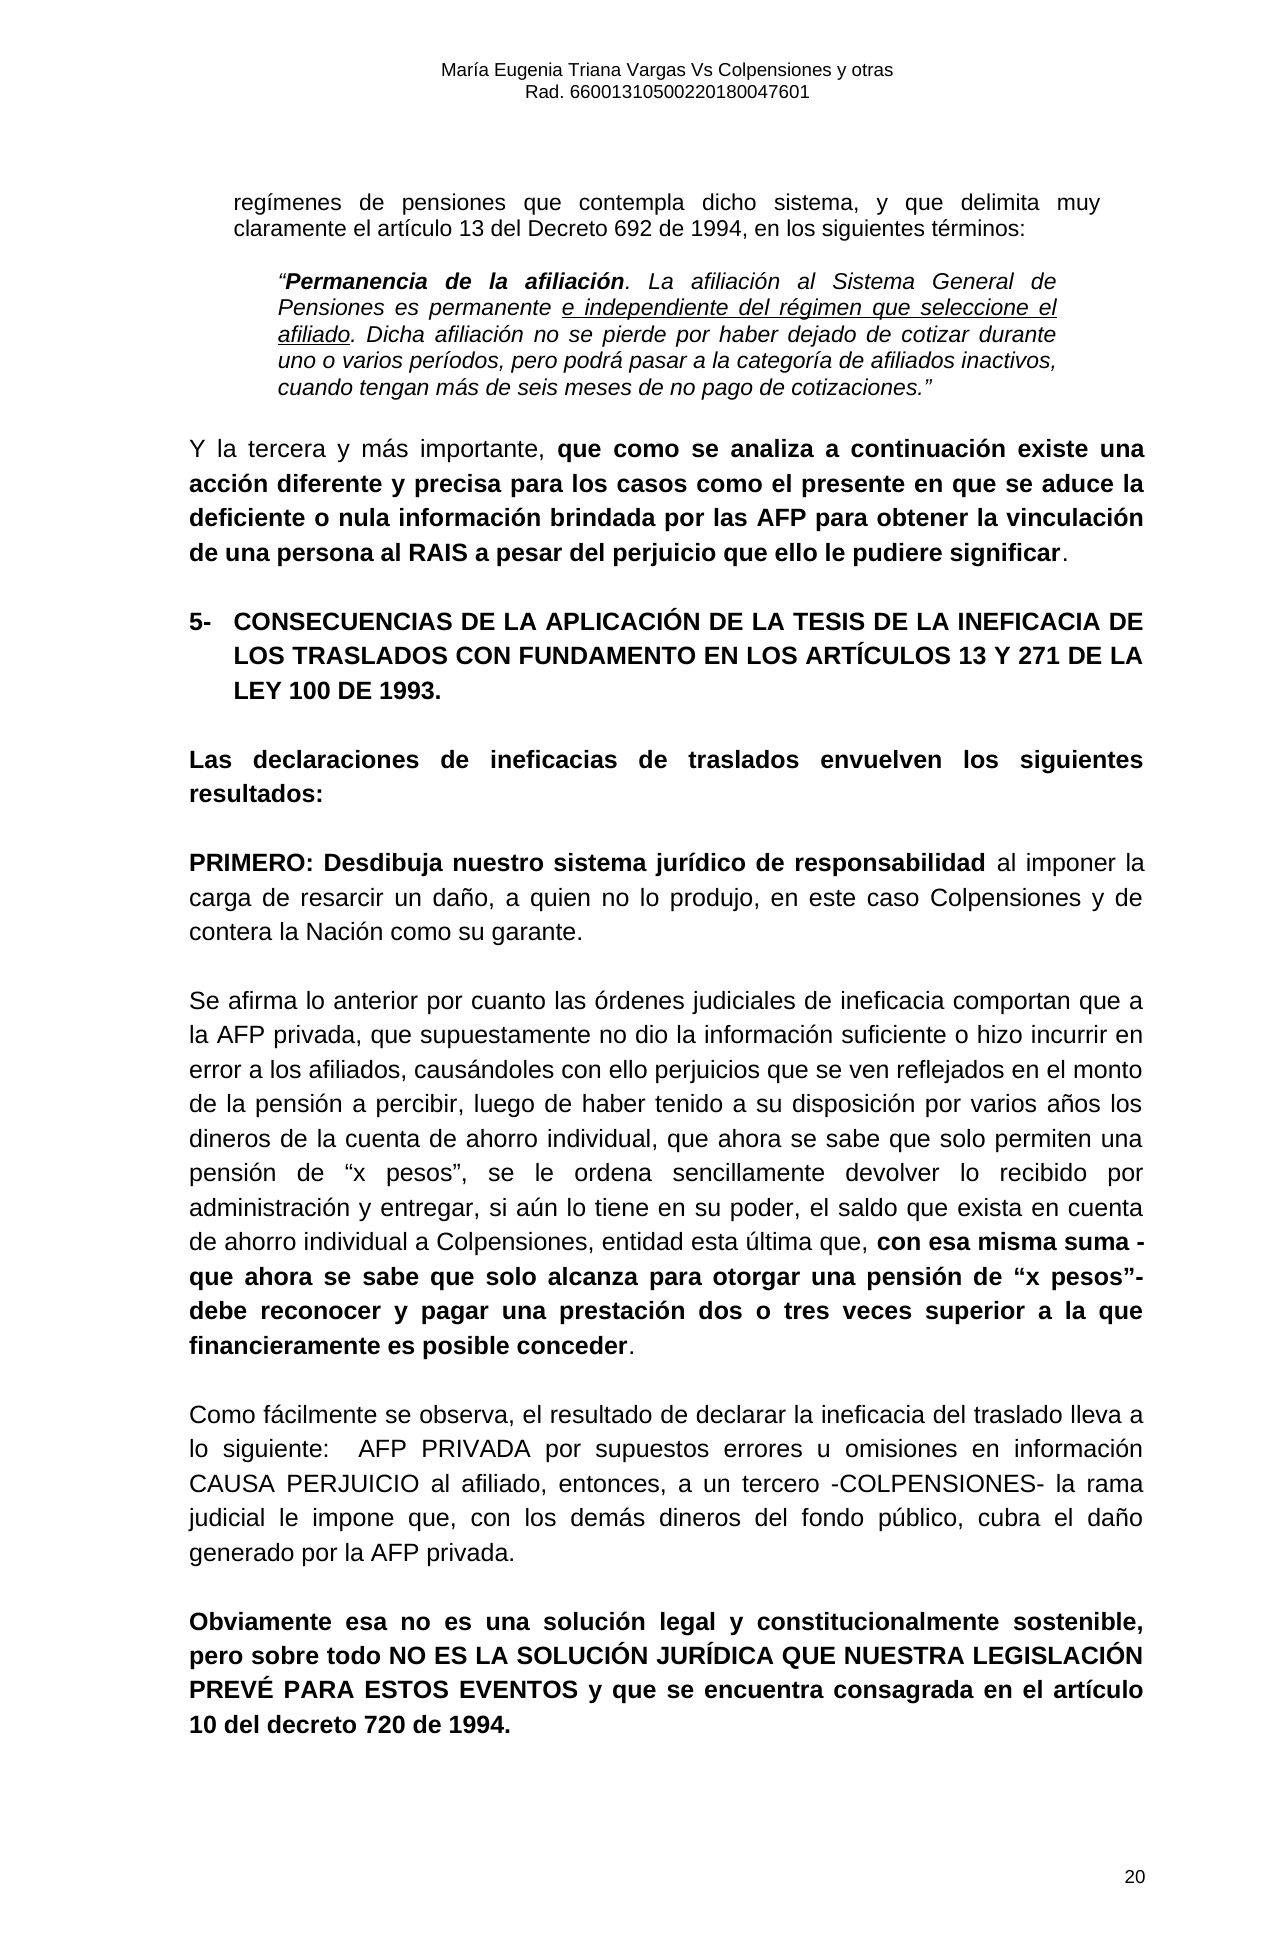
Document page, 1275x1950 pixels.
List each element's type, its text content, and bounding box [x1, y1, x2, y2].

text Las declaraciones de ineficacias de traslados envuelven los siguientes resultados: [189, 744, 1145, 808]
text Como fácilmente se observa, el resultado de declarar la ineficacia del traslado lleva a lo siguiente: AFP PRIVADA por supuestos errores u omisiones en información CAUSA PERJUICIO al afiliado, entonces, a un tercero -COLPENSIONES- la rama judicial le impone que, con los demás dineros del fondo público, cubra el daño generado por la AFP privada. [189, 1400, 1145, 1566]
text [233, 189, 1101, 242]
text Se afirma lo anterior por cuanto las órdenes judiciales de ineficacia comportan que a la AFP privada, que supuestamente no dio la información suficiente o hizo incurrir en error a los afiliados, causándoles con ello perjuicios que se ven reflejados en el monto de la pensión a percibir, luego de haber tenido a su disposición por varios años los dineros de la cuenta de ahorro individual, que ahora se sabe que solo permiten una pensión de “x pesos”, se le ordena sencillamente devolver lo recibido por administración y entregar, si aún lo tiene en su poder, el saldo que exista en cuenta de ahorro individual a Colpensiones, entidad esta última que, con esa misma suma -que ahora se sabe que solo alcanza para otorgar una pensión de “x pesos”- debe reconocer y pagar una prestación dos o tres veces superior a la que financieramente es posible conceder. [189, 986, 1145, 1359]
text “Permanencia de la afiliación. La afiliación al Sistema General de Pensiones es permanente e independiente del régimen que seleccione el afiliado. Dicha afiliación no se pierde por haber dejado de cotizar durante uno o varios períodos, pero podrá pasar a la categoría de afiliados inactivos, cuando tengan más de seis meses de no pago de cotizaciones.” [278, 268, 1057, 400]
list CONSECUENCIAS DE LA APLICACIÓN DE LA TESIS DE LA INEFICACIA DE LOS TRASLADOS CON FUNDAMENTO EN LOS ARTÍCULOS 13 Y 271 DE LA LEY 100 DE 1993. [189, 607, 1145, 704]
text PRIMERO: Desdibuja nuestro sistema jurídico de responsabilidad al imponer la carga de resarcir un daño, a quien no lo produjo, en este caso Colpensiones y de contera la Nación como su garante. [189, 848, 1145, 946]
text Obviamente esa no es una solución legal y constitucionalmente sostenible, pero sobre todo NO ES LA SOLUCIÓN JURÍDICA QUE NUESTRA LEGISLACIÓN PREVÉ PARA ESTOS EVENTOS y que se encuentra consagrada en el artículo 10 del decreto 720 de 1994. [189, 1607, 1145, 1739]
text Y la tercera y más importante, que como se analiza a continuación existe una acción diferente y precisa para los casos como el presente en que se aduce la deficiente o nula información brindada por las AFP para obtener la vinculación de una persona al RAIS a pesar del perjuicio que ello le pudiere significar. [189, 434, 1145, 566]
